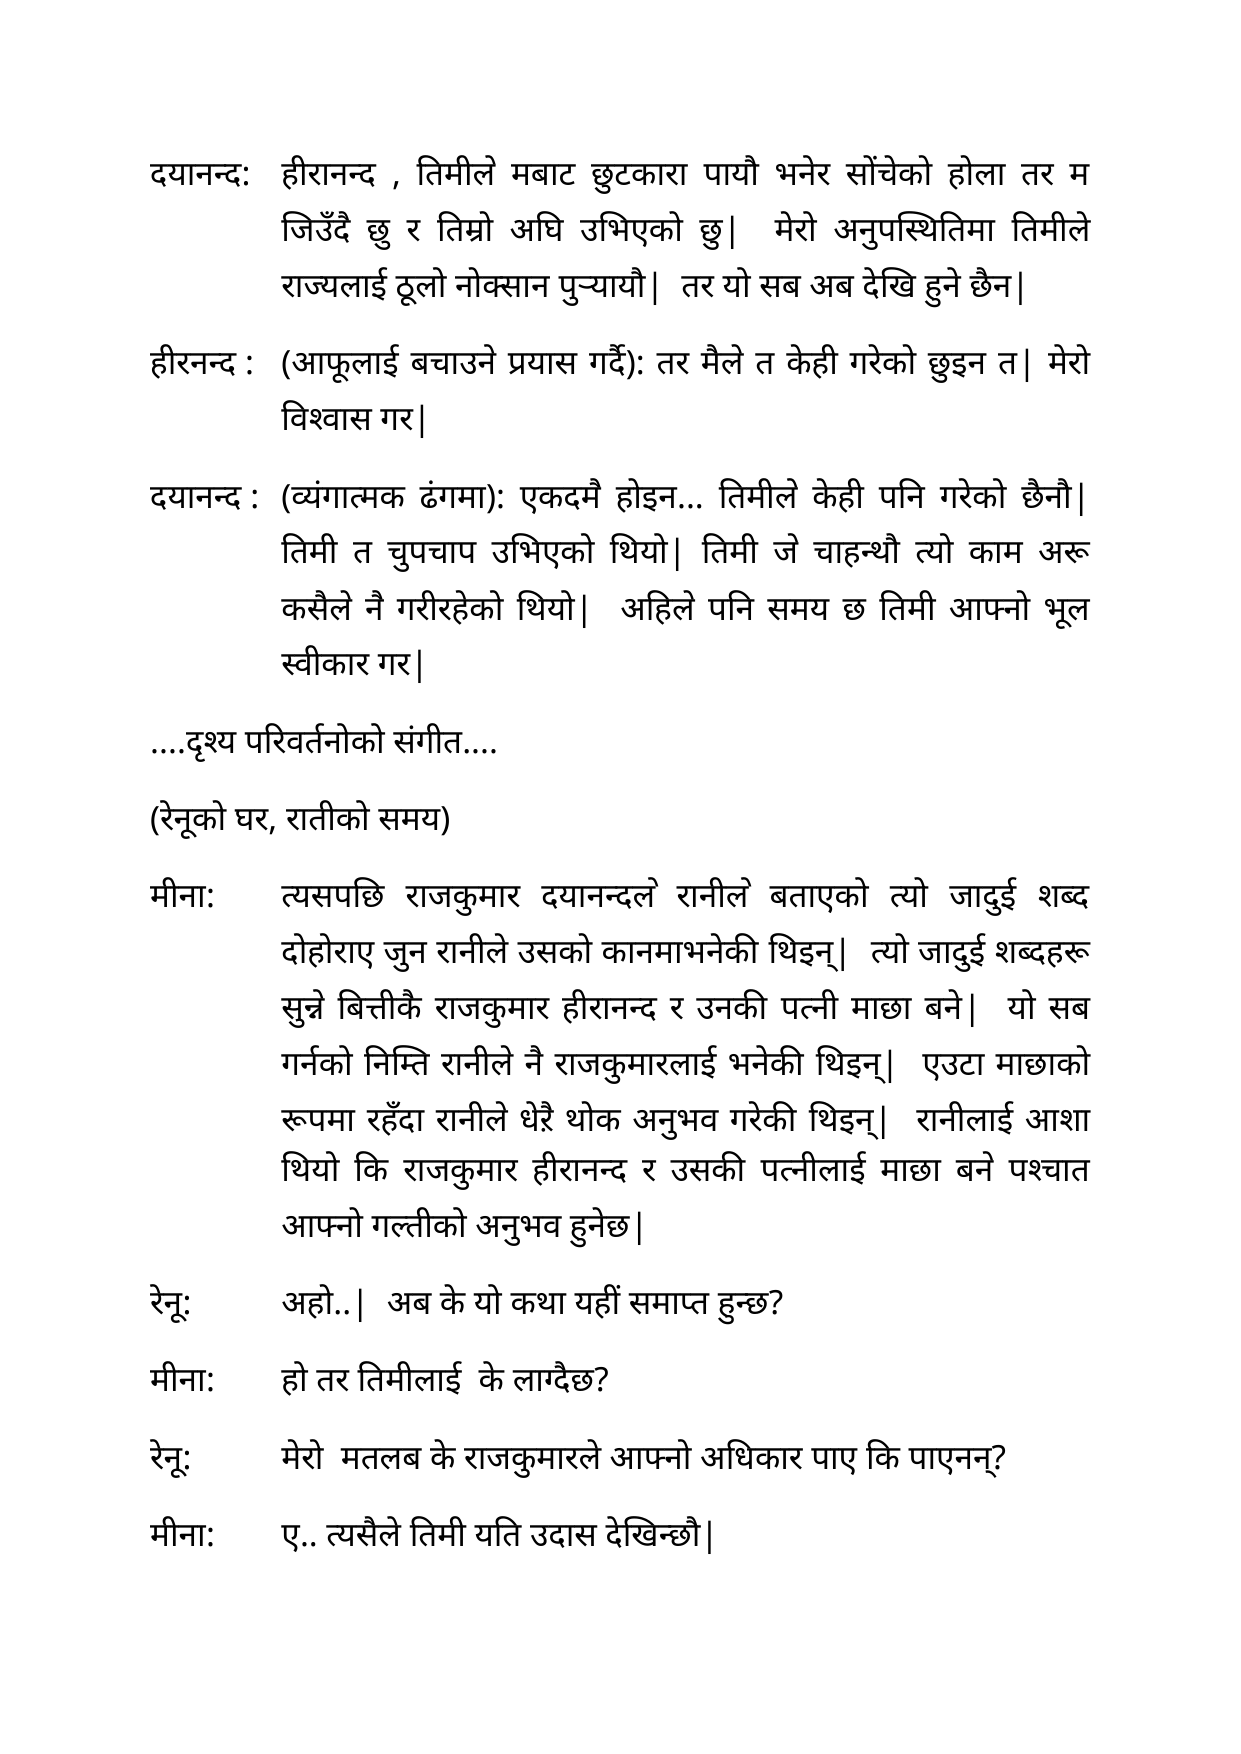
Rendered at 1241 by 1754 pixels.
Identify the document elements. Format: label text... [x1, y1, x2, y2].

text मीना: त्यसपछि राजकुमार दयानन्दले रानीले बताएको त्यो जादुई शब्द दोहोराए जुन रानीले उसको कानमाभनेकी थिइन्‌| त्यो जादुई शब्दहरू सुन्ने बित्तीकै राजकुमार हीरानन्द र उनकी पत्नी माछा बने| यो सब गर्नको निम्ति रानीले नै राजकुमारलाई भनेकी थिइन्‌| एउटा माछाको रूपमा रहँदा रानीले धेऱै थोक अनुभव गरेकी थिइन्‌| रानीलाई आशा थियो कि राजकुमार हीरानन्द र उसकी पत्नीलाई माछा बने पश्‍चात आफ्नो गल्तीको अनुभव हुनेछ| [150, 872, 1090, 1251]
text दयानन्द: हीरानन्द , तिमीले मबाट छुटकारा पायौ भनेर सोंचेको होला तर म जिउँदै छु र तिम्रो अघि उभिएको छु| मेरो अनुपस्थितिमा तिमीले राज्यलाई ठूलो नोक्सान पुर्‍यायौ| तर यो सब अब देखि हुने छैन| [150, 150, 1090, 311]
text हीरनन्द : (आफूलाई बचाउने प्रयास गर्दै): तर मैले त केही गरेको छुइन त| मेरो विश्‍वास गर| [150, 339, 1090, 444]
text मीना: ए.. त्यसैले तिमी यति उदास देखिन्छौ| [150, 1511, 1090, 1560]
text ....दृश्य परिवर्तनोको संगीत.... [150, 717, 1090, 767]
text (रेनूको घर, रातीको समय) [150, 795, 1090, 844]
text रेनू: मेरो मतलब के राजकुमारले आफ्नो अधिकार पाए कि पाएनन्? [150, 1433, 1090, 1483]
text मीना: हो तर तिमीलाई के लाग्दैछ? [150, 1356, 1090, 1405]
text दयानन्द : (व्यंगात्मक ढंगमा): एकदमै होइन... तिमीले केही पनि गरेको छैनौ| तिमी त चुपचाप उभिएको थियो| तिमी जे चाहन्थौ त्यो काम अरू कसैले नै गरीरहेको थियो| अहिले पनि समय छ तिमी आफ्नो भूल स्वीकार गर| [150, 472, 1090, 689]
text रेनू: अहो..| अब के यो कथा यहीं समाप्त हुन्छ? [150, 1279, 1090, 1328]
